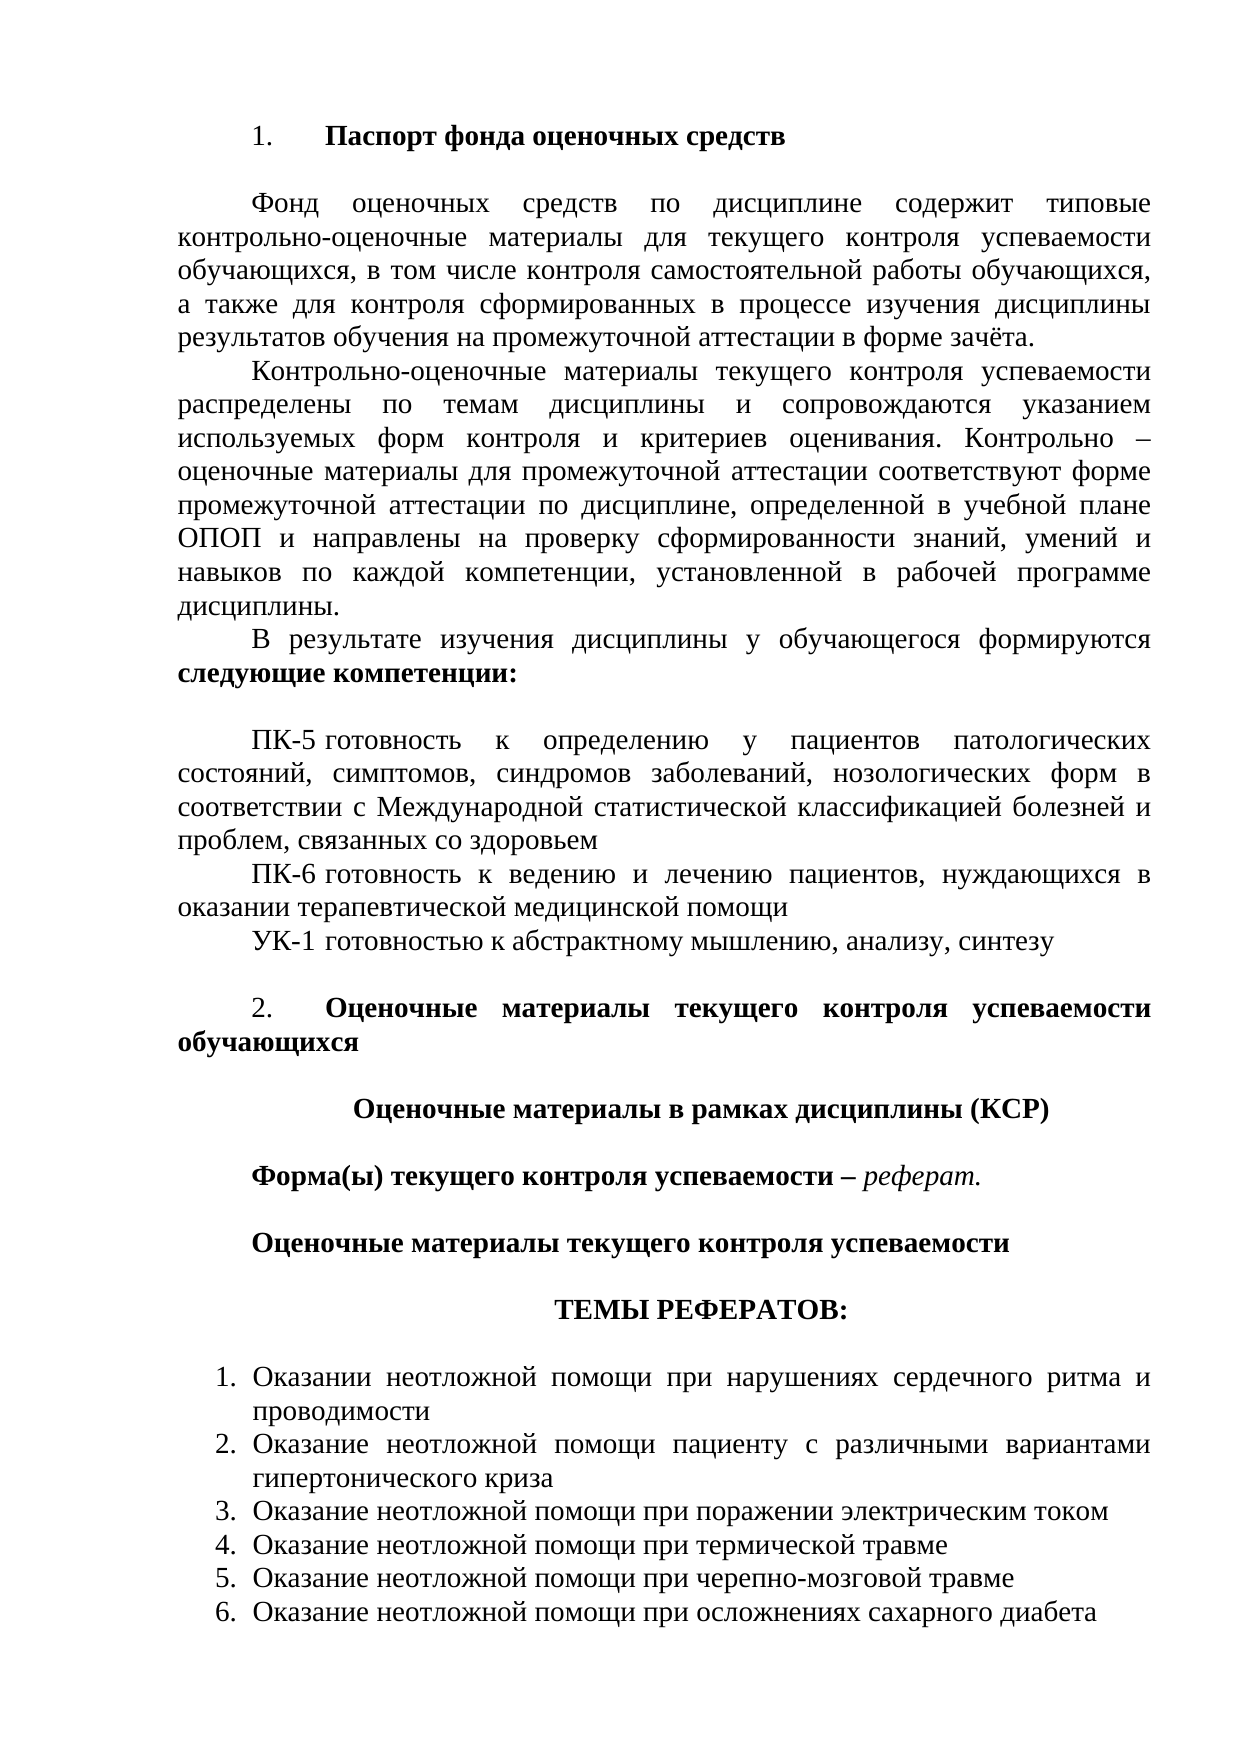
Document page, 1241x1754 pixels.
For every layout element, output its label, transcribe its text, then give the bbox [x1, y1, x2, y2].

list Оказание неотложной помощи пациенту с различными вариантами гипертонического криза [215, 1426, 1152, 1493]
list Оказание неотложной помощи при поражении электрическим током [215, 1493, 1152, 1527]
list Оказание неотложной помощи при термической травме [215, 1527, 1152, 1560]
text ПК-6 готовность к ведению и лечению пациентов, нуждающихся в оказании терапевтической медицинской помощи [177, 856, 1152, 923]
text Контрольно-оценочные материалы текущего контроля успеваемости распределены по темам дисциплины и сопровождаются указанием используемых форм контроля и критериев оценивания. Контрольно – оценочные материалы для промежуточной аттестации соответствуют форме промежуточной аттестации по дисциплине, определенной в учебной плане ОПОП и направлены на проверку сформированности знаний, умений и навыков по каждой компетенции, установленной в рабочей программе дисциплины. [177, 353, 1152, 621]
text Оценочные материалы в рамках дисциплины (КСР) [251, 1091, 1152, 1124]
list Оценочные материалы текущего контроля успеваемости обучающихся [177, 990, 1152, 1057]
list Оказании неотложной помощи при нарушениях сердечного ритма и проводимости [215, 1359, 1152, 1426]
text ТЕМЫ РЕФЕРАТОВ: [177, 1292, 1152, 1326]
text Форма(ы) текущего контроля успеваемости – реферат. [177, 1158, 1152, 1191]
text ПК-5 готовность к определению у пациентов патологических состояний, симптомов, синдромов заболеваний, нозологических форм в соответствии с Международной статистической классификацией болезней и проблем, связанных со здоровьем [177, 722, 1152, 856]
text В результате изучения дисциплины у обучающегося формируются следующие компетенции: [177, 621, 1152, 688]
list Паспорт фонда оценочных средств [177, 118, 1152, 152]
list Оказание неотложной помощи при осложнениях сахарного диабета [215, 1594, 1152, 1627]
text Фонд оценочных средств по дисциплине содержит типовые контрольно-оценочные материалы для текущего контроля успеваемости обучающихся, в том числе контроля самостоятельной работы обучающихся, а также для контроля сформированных в процессе изучения дисциплины результатов обучения на промежуточной аттестации в форме зачёта. [177, 185, 1152, 353]
text Оценочные материалы текущего контроля успеваемости [177, 1225, 1152, 1258]
list Оказание неотложной помощи при черепно-мозговой травме [215, 1560, 1152, 1594]
text УК-1 готовностью к абстрактному мышлению, анализу, синтезу [177, 923, 1152, 957]
